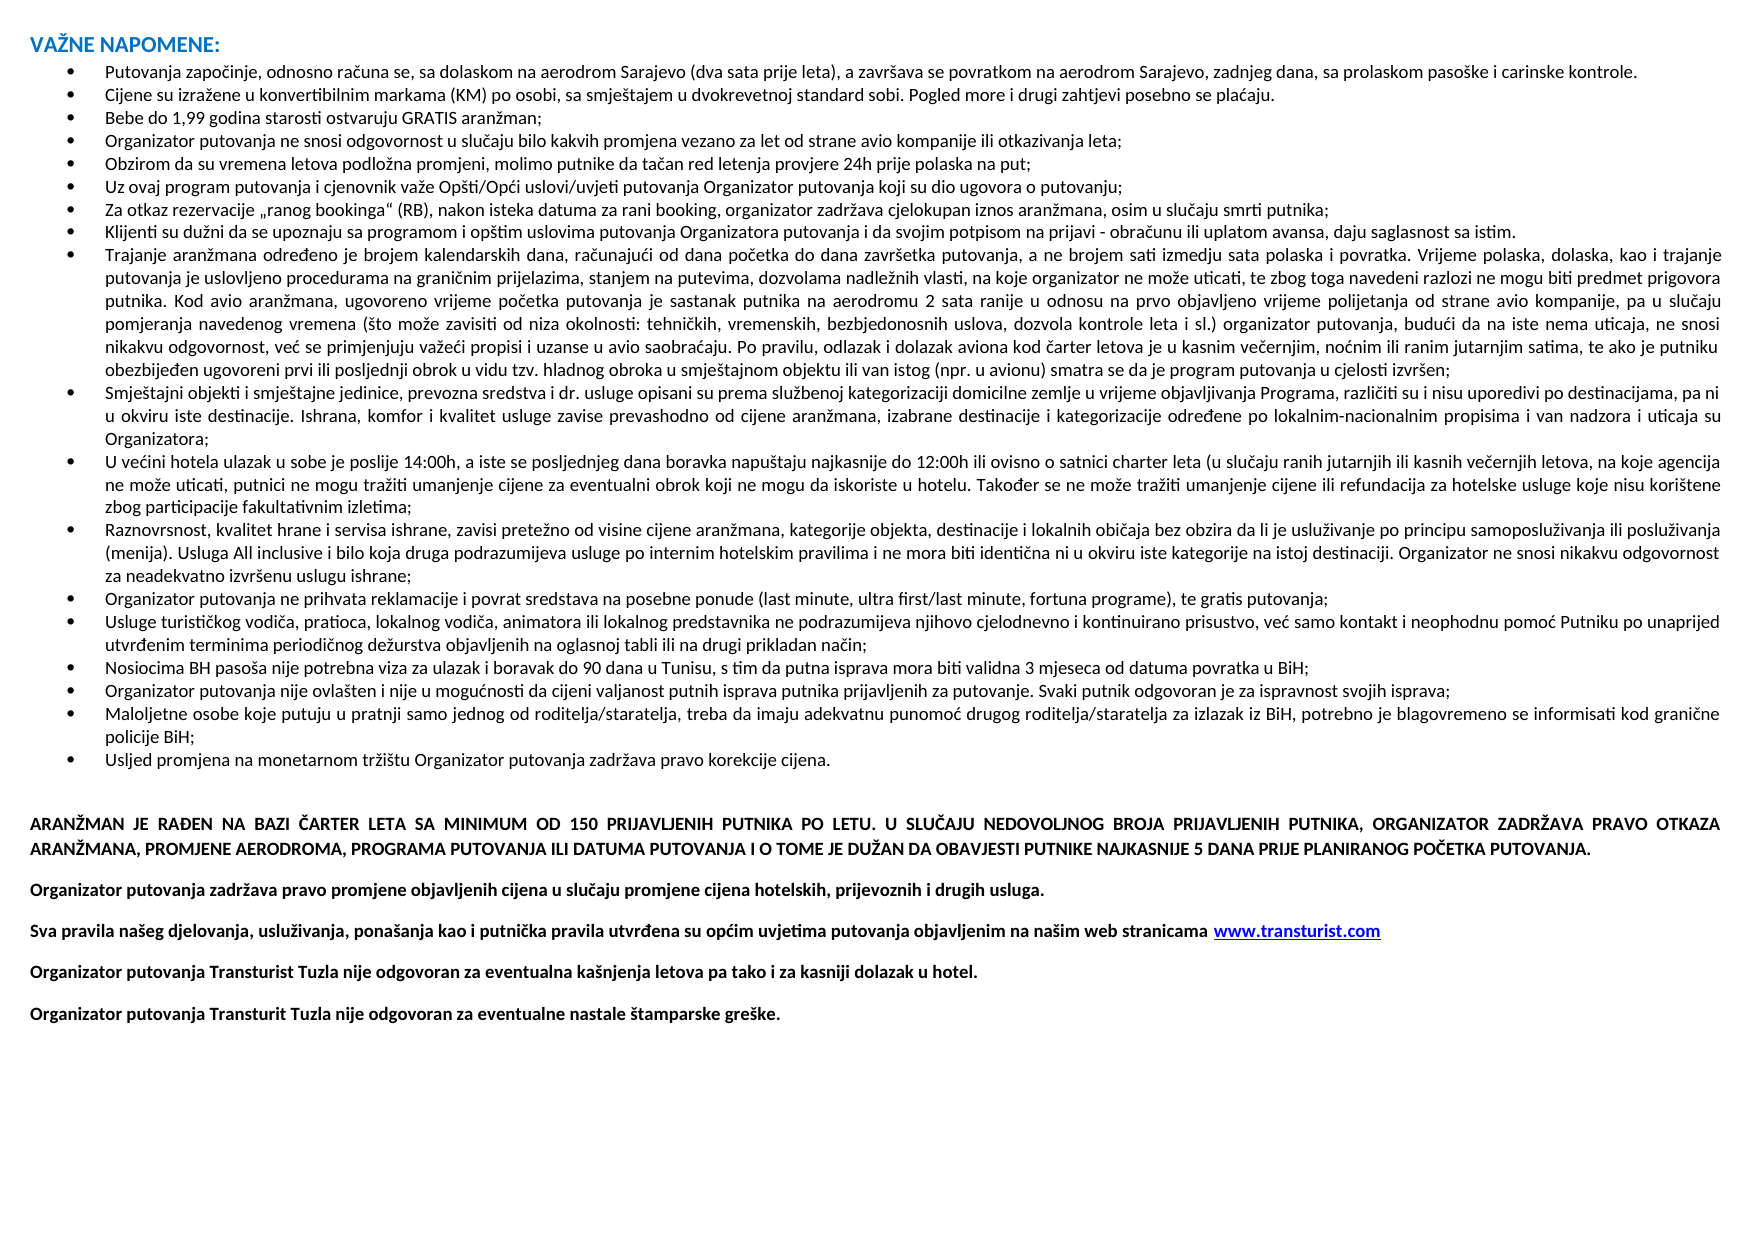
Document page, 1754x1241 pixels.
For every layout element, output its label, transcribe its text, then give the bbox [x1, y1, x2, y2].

list Obzirom da su vremena letova podložna promjeni, molimo putnike da tačan red letenja provjere 24h prije polaska na put; [67, 152, 1724, 175]
list Za otkaz rezervacije „ranog bookinga“ (RB), nakon isteka datuma za rani booking, organizator zadržava cjelokupan iznos aranžmana, osim u slučaju smrti putnika; [67, 198, 1724, 221]
list Usljed promjena na monetarnom tržištu Organizator putovanja zadržava pravo korekcije cijena. [67, 748, 1724, 771]
text VAŽNE NAPOMENE: [30, 30, 1724, 58]
list Smještajni objekti i smještajne jedinice, prevozna sredstva i dr. usluge opisani su prema službenoj kategorizaciji domicilne zemlje u vrijeme objavljivanja Programa, različiti su i nisu uporedivi po destinacijama, pa ni u okviru iste destinacije. Ishrana, komfor i kvalitet usluge zavise prevashodno od cijene aranžmana, izabrane destinacije i kategorizacije određene po lokalnim-nacionalnim propisima i van nadzora i uticaja su Organizatora; [67, 381, 1724, 450]
text Organizator putovanja Transturit Tuzla nije odgovoran za eventualne nastale štamparske greške. [30, 1002, 1724, 1025]
text Sva pravila našeg djelovanja, usluživanja, ponašanja kao i putnička pravila utvrđena su općim uvjetima putovanja objavljenim na našim web stranicama www.transturist.com [30, 919, 1724, 942]
list Raznovrsnost, kvalitet hrane i servisa ishrane, zavisi pretežno od visine cijene aranžmana, kategorije objekta, destinacije i lokalnih običaja bez obzira da li je usluživanje po principu samoposluživanja ili posluživanja (menija). Usluga All inclusive i bilo koja druga podrazumijeva usluge po internim hotelskim pravilima i ne mora biti identična ni u okviru iste kategorije na istoj destinaciji. Organizator ne snosi nikakvu odgovornost za neadekvatno izvršenu uslugu ishrane; [67, 518, 1724, 587]
list Organizator putovanja ne prihvata reklamacije i povrat sredstava na posebne ponude (last minute, ultra first/last minute, fortuna programe), te gratis putovanja; [67, 587, 1724, 610]
text Organizator putovanja zadržava pravo promjene objavljenih cijena u slučaju promjene cijena hotelskih, prijevoznih i drugih usluga. [30, 878, 1724, 901]
text Organizator putovanja Transturist Tuzla nije odgovoran za eventualna kašnjenja letova pa tako i za kasniji dolazak u hotel. [30, 961, 1724, 984]
text ARANŽMAN JE RAĐEN NA BAZI ČARTER LETA SA MINIMUM OD 150 PRIJAVLJENIH PUTNIKA PO LETU. U SLUČAJU NEDOVOLJNOG BROJA PRIJAVLJENIH PUTNIKA, ORGANIZATOR ZADRŽAVA PRAVO OTKAZA ARANŽMANA, PROMJENE AERODROMA, PROGRAMA PUTOVANJA ILI DATUMA PUTOVANJA I O TOME JE DUŽAN DA OBAVJESTI PUTNIKE NAJKASNIJE 5 DANA PRIJE PLANIRANOG POČETKA PUTOVANJA. [30, 812, 1724, 859]
list Trajanje aranžmana određeno je brojem kalendarskih dana, računajući od dana početka do dana završetka putovanja, a ne brojem sati izmedju sata polaska i povratka. Vrijeme polaska, dolaska, kao i trajanje putovanja je uslovljeno procedurama na graničnim prijelazima, stanjem na putevima, dozvolama nadležnih vlasti, na koje organizator ne može uticati, te zbog toga navedeni razlozi ne mogu biti predmet prigovora putnika. Kod avio aranžmana, ugovoreno vrijeme početka putovanja je sastanak putnika na aerodromu 2 sata ranije u odnosu na prvo objavljeno vrijeme polijetanja od strane avio kompanije, pa u slučaju pomjeranja navedenog vremena (što može zavisiti od niza okolnosti: tehničkih, vremenskih, bezbjedonosnih uslova, dozvola kontrole leta i sl.) organizator putovanja, budući da na iste nema uticaja, ne snosi nikakvu odgovornost, već se primjenjuju važeći propisi i uzanse u avio saobraćaju. Po pravilu, odlazak i dolazak aviona kod čarter letova je u kasnim večernjim, noćnim ili ranim jutarnjim satima, te ako je putniku obezbijeđen ugovoreni prvi ili posljednji obrok u vidu tzv. hladnog obroka u smještajnom objektu ili van istog (npr. u avionu) smatra se da je program putovanja u cjelosti izvršen; [67, 243, 1724, 381]
list Organizator putovanja nije ovlašten i nije u mogućnosti da cijeni valjanost putnih isprava putnika prijavljenih za putovanje. Svaki putnik odgovoran je za ispravnost svojih isprava; [67, 679, 1724, 702]
list Klijenti su dužni da se upoznaju sa programom i opštim uslovima putovanja Organizatora putovanja i da svojim potpisom na prijavi - obračunu ili uplatom avansa, daju saglasnost sa istim. [67, 221, 1724, 243]
list U većini hotela ulazak u sobe je poslije 14:00h, a iste se posljednjeg dana boravka napuštaju najkasnije do 12:00h ili ovisno o satnici charter leta (u slučaju ranih jutarnjih ili kasnih večernjih letova, na koje agencija ne može uticati, putnici ne mogu tražiti umanjenje cijene za eventualni obrok koji ne mogu da iskoriste u hotelu. Također se ne može tražiti umanjenje cijene ili refundacija za hotelske usluge koje nisu korištene zbog participacije fakultativnim izletima; [67, 450, 1724, 518]
list Organizator putovanja ne snosi odgovornost u slučaju bilo kakvih promjena vezano za let od strane avio kompanije ili otkazivanja leta; [67, 129, 1724, 152]
list Maloljetne osobe koje putuju u pratnji samo jednog od roditelja/staratelja, treba da imaju adekvatnu punomoć drugog roditelja/staratelja za izlazak iz BiH, potrebno je blagovremeno se informisati kod granične policije BiH; [67, 702, 1724, 748]
list Uz ovaj program putovanja i cjenovnik važe Opšti/Opći uslovi/uvjeti putovanja Organizator putovanja koji su dio ugovora o putovanju; [67, 175, 1724, 198]
list Cijene su izražene u konvertibilnim markama (KM) po osobi, sa smještajem u dvokrevetnoj standard sobi. Pogled more i drugi zahtjevi posebno se plaćaju. [67, 83, 1724, 106]
list Usluge turističkog vodiča, pratioca, lokalnog vodiča, animatora ili lokalnog predstavnika ne podrazumijeva njihovo cjelodnevno i kontinuirano prisustvo, već samo kontakt i neophodnu pomoć Putniku po unaprijed utvrđenim terminima periodičnog dežurstva objavljenih na oglasnoj tabli ili na drugi prikladan način; [67, 610, 1724, 656]
list Bebe do 1,99 godina starosti ostvaruju GRATIS aranžman; [67, 106, 1724, 129]
list Putovanja započinje, odnosno računa se, sa dolaskom na aerodrom Sarajevo (dva sata prije leta), a završava se povratkom na aerodrom Sarajevo, zadnjeg dana, sa prolaskom pasoške i carinske kontrole. [67, 60, 1724, 83]
list Nosiocima BH pasoša nije potrebna viza za ulazak i boravak do 90 dana u Tunisu, s tim da putna isprava mora biti validna 3 mjeseca od datuma povratka u BiH; [67, 656, 1724, 679]
